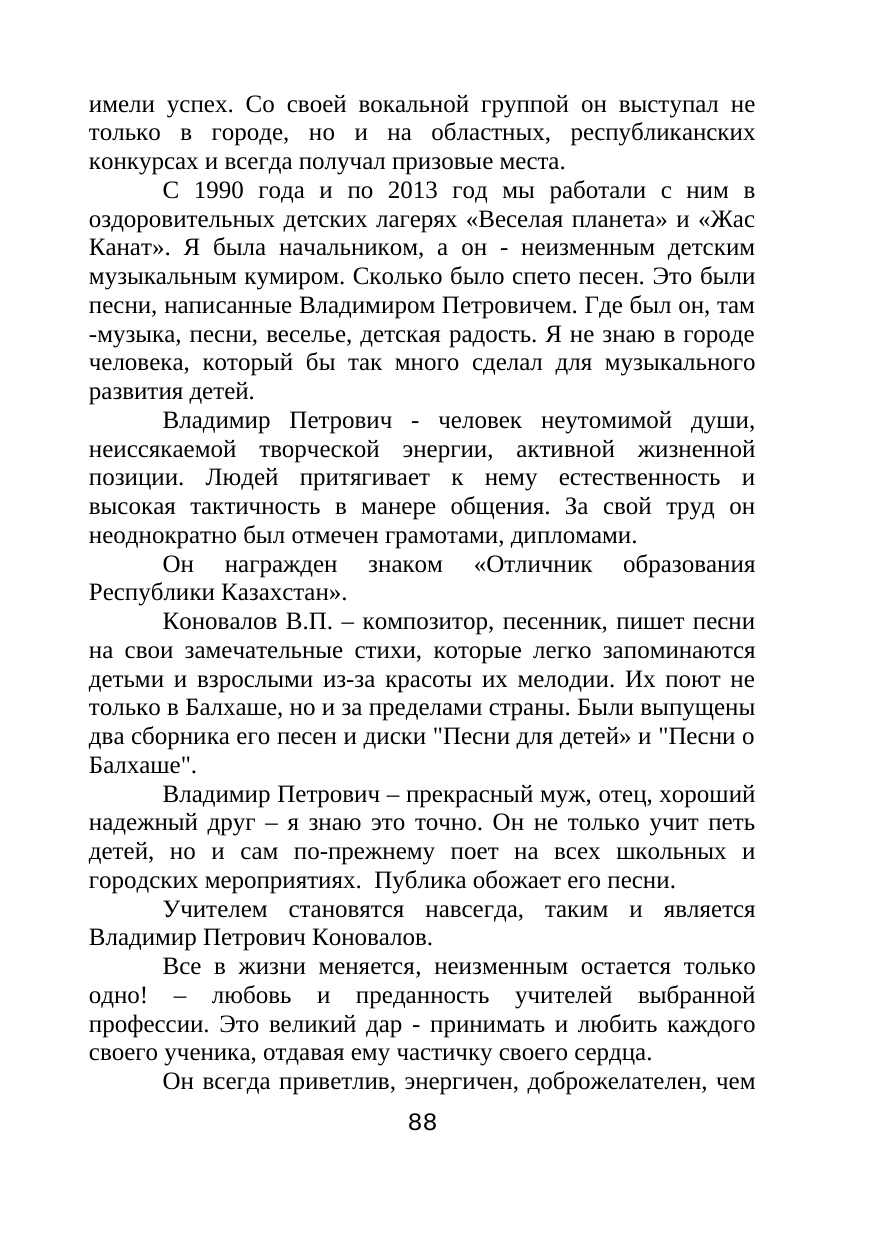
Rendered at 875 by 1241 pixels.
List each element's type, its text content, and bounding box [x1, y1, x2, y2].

text Он всегда приветлив, энергичен, доброжелателен, чем и притягивает к себе детей, заряжая их оптимизмом и верой в свои силы. [89, 1066, 756, 1095]
text Все в жизни меняется, неизменным остается только одно! – любовь и преданность учителей выбранной профессии. Это великий дар - принимать и любить каждого своего ученика, отдавая ему частичку своего сердца. [89, 951, 756, 1066]
text Он награжден знаком «Отличник образования Республики Казахстан». [89, 549, 756, 606]
text С 1990 года и по 2013 год мы работали с ним в оздоровительных детских лагерях «Веселая планета» и «Жас Канат». Я была начальником, а он - неизменным детским музыкальным кумиром. Сколько было спето песен. Это были песни, написанные Владимиром Петровичем. Где был он, там -музыка, песни, веселье, детская радость. Я не знаю в городе человека, который бы так много сделал для музыкального развития детей. [89, 175, 756, 405]
text Владимир Петрович – прекрасный муж, отец, хороший надежный друг – я знаю это точно. Он не только учит петь детей, но и сам по-прежнему поет на всех школьных и городских мероприятиях. Публика обожает его песни. [89, 779, 756, 894]
text Учителем становятся навсегда, таким и является Владимир Петрович Коновалов. [89, 894, 756, 951]
text Владимир Петрович - человек неутомимой души, неиссякаемой творческой энергии, активной жизненной позиции. Людей притягивает к нему естественность и высокая тактичность в манере общения. За свой труд он неоднократно был отмечен грамотами, дипломами. [89, 405, 756, 549]
text Коновалов В.П. – композитор, песенник, пишет песни на свои замечательные стихи, которые легко запоминаются детьми и взрослыми из-за красоты их мелодии. Их поют не только в Балхаше, но и за пределами страны. Были выпущены два сборника его песен и диски "Песни для детей» и "Песни о Балхаше". [89, 606, 756, 779]
